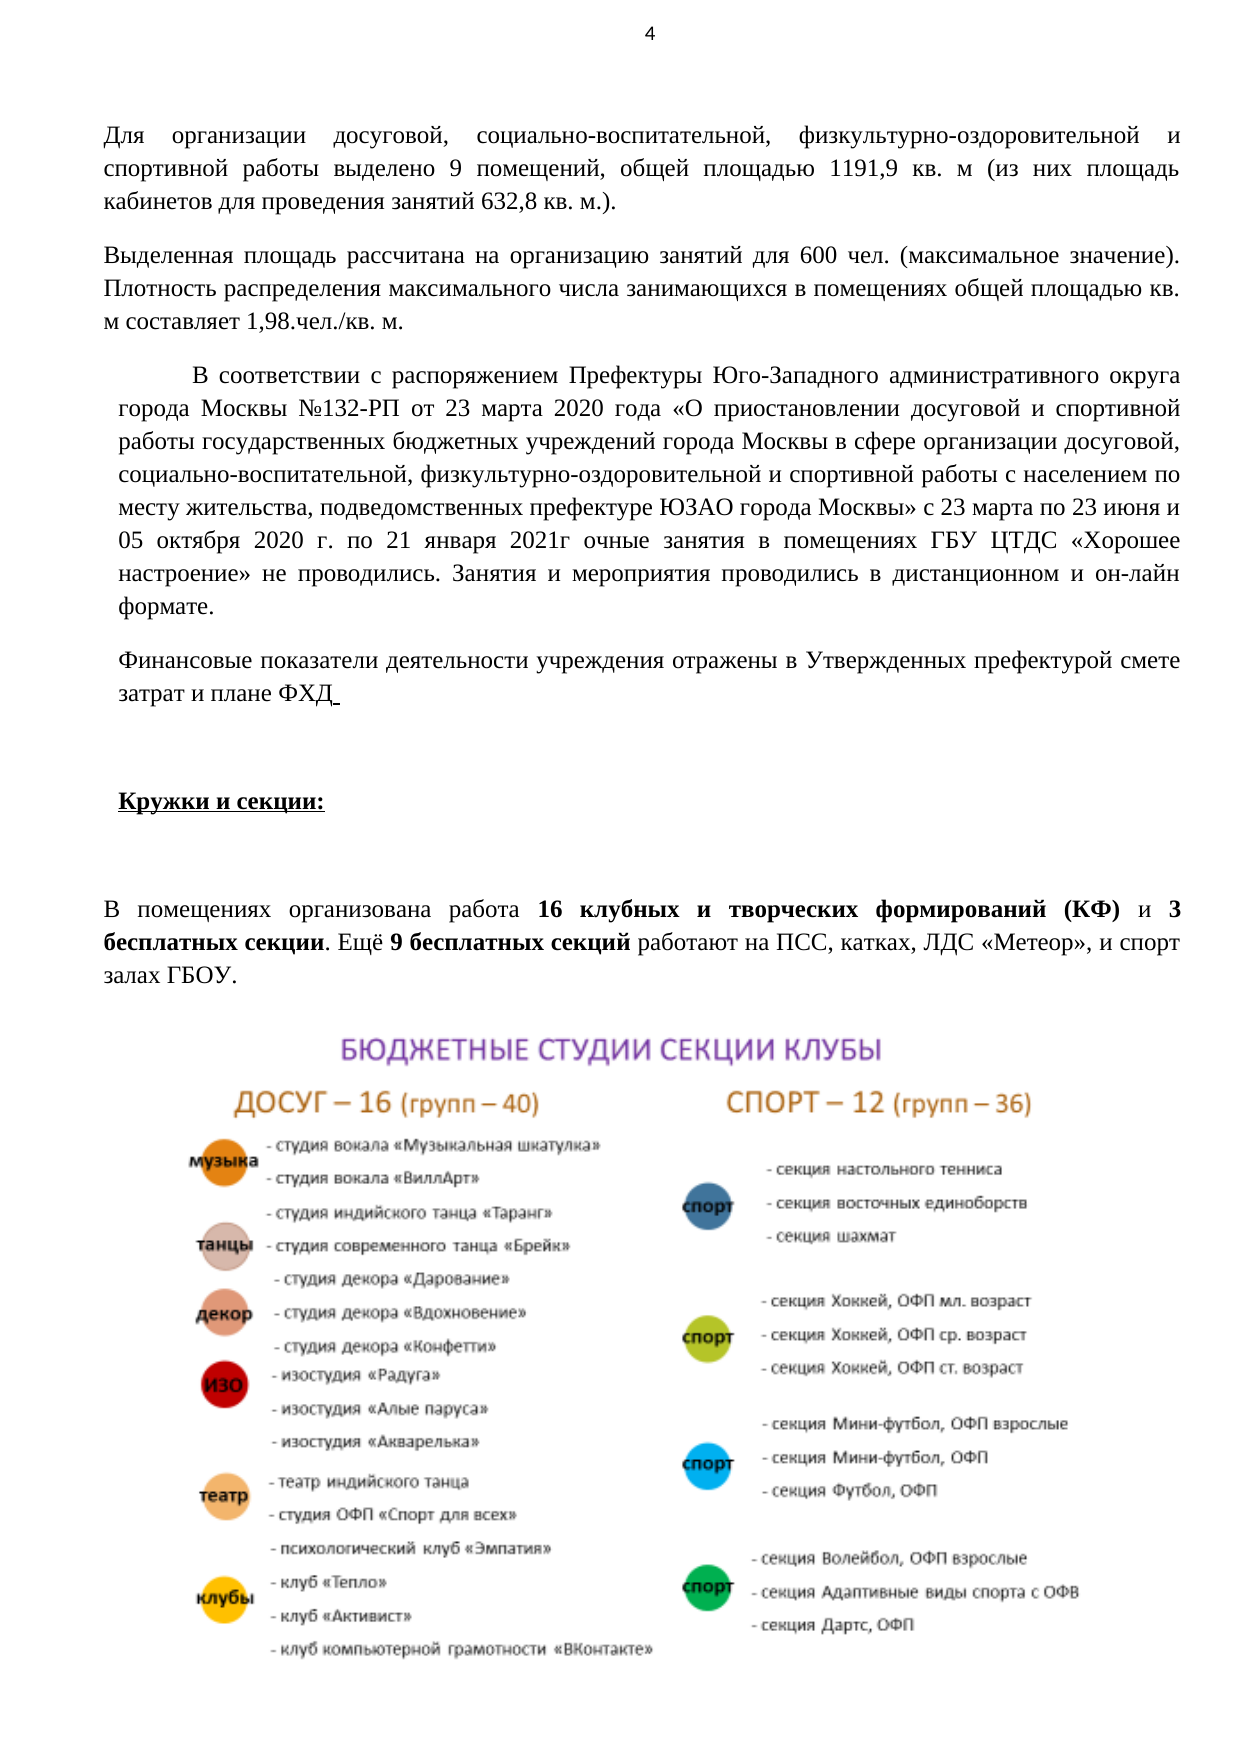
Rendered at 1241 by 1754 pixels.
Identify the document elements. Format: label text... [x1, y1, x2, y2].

text Выделенная площадь рассчитана на организацию занятий для 600 чел. (максимальное значение). Плотность распределения максимального числа занимающихся в помещениях общей площадью кв. м составляет 1,98.чел./кв. м. [103, 240, 1181, 335]
text Кружки и секции: [118, 786, 1181, 815]
picture [157, 1013, 1127, 1662]
text Финансовые показатели деятельности учреждения отражены в Утвержденных префектурой смете затрат и плане ФХД [118, 645, 1181, 707]
text В помещениях организована работа 16 клубных и творческих формирований (КФ) и 3 бесплатных секции. Ещё 9 бесплатных секций работают на ПСС, катках, ЛДС «Метеор», и спорт залах ГБОУ. [103, 922, 1181, 988]
text В соответствии с распоряжением Префектуры Юго-Западного административного округа города Москвы №132-РП от 23 марта 2020 года «О приостановлении досуговой и спортивной работы государственных бюджетных учреждений города Москвы в сфере организации досуговой, социально-воспитательной, физкультурно-оздоровительной и спортивной работы с населением по месту жительства, подведомственных префектуре ЮЗАО города Москвы» с 23 марта по 23 июня и 05 октября 2020 г. по 21 января 2021г очные занятия в помещениях ГБУ ЦТДС «Хорошее настроение» не проводились. Занятия и мероприятия проводились в дистанционном и он-лайн формате. [118, 360, 1181, 620]
list Для организации досуговой, социально-воспитательной, физкультурно-оздоровительной и спортивной работы выделено 9 помещений, общей площадью 1191,9 кв. м (из них площадь кабинетов для проведения занятий 632,8 кв. м.). [103, 120, 1181, 215]
